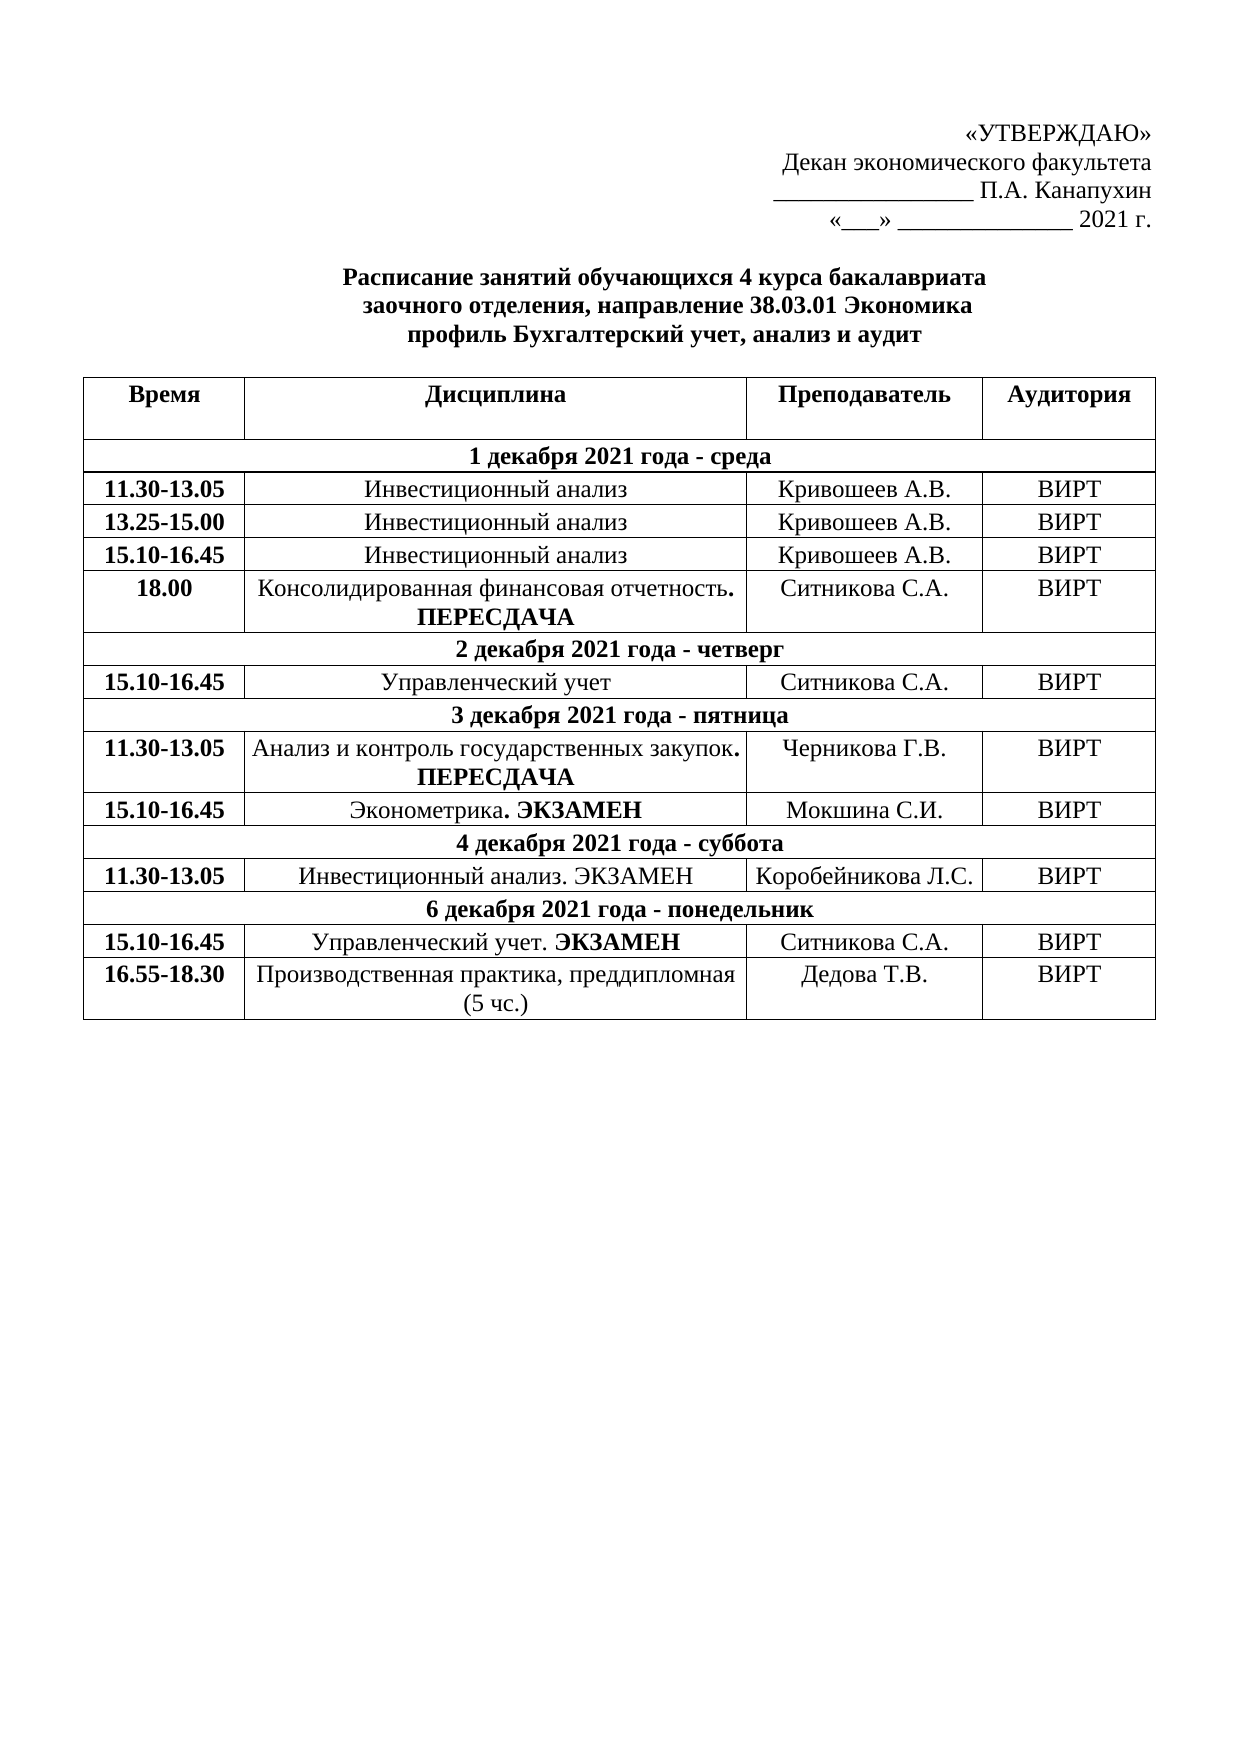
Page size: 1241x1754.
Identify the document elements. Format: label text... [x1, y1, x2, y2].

table_cell Кривошеев А.В. [747, 473, 982, 504]
table_cell ВИРТ [983, 571, 1155, 632]
table_cell 16.55-18.30 [84, 958, 244, 1018]
table_cell 1 декабря 2021 года - среда [84, 440, 1155, 471]
text «УТВЕРЖДАЮ» [177, 118, 1152, 147]
table_cell ВИРТ [983, 538, 1155, 570]
table_cell 11.30-13.05 [84, 473, 244, 504]
table_cell Управленческий учет [245, 666, 746, 698]
table_cell Ситникова С.А. [747, 666, 982, 698]
table_cell 3 декабря 2021 года - пятница [84, 699, 1155, 731]
table_cell ВИРТ [983, 859, 1155, 891]
table_cell Управленческий учет. ЭКЗАМЕН [245, 925, 746, 957]
table_cell Консолидированная финансовая отчетность. ПЕРЕСДАЧА [245, 571, 746, 632]
table_cell 15.10-16.45 [84, 925, 244, 957]
table_cell Черникова Г.В. [747, 732, 982, 792]
table_cell ВИРТ [983, 732, 1155, 792]
text Декан экономического факультета [177, 147, 1152, 176]
table_cell ВИРТ [983, 666, 1155, 698]
text «___» ______________ 2021 г. [177, 204, 1152, 233]
table_cell Коробейникова Л.С. [747, 859, 982, 891]
table_cell Производственная практика, преддипломная (5 чс.) [245, 958, 746, 1018]
table_cell ВИРТ [983, 958, 1155, 1018]
table_cell 6 декабря 2021 года - понедельник [84, 892, 1155, 924]
table_cell 18.00 [84, 571, 244, 632]
table_header Преподаватель [747, 378, 982, 438]
table_cell 15.10-16.45 [84, 666, 244, 698]
table_cell 4 декабря 2021 года - суббота [84, 826, 1155, 858]
table_cell Инвестиционный анализ [245, 538, 746, 570]
table_cell Дедова Т.В. [747, 958, 982, 1018]
table_cell 15.10-16.45 [84, 538, 244, 570]
table_cell 13.25-15.00 [84, 505, 244, 537]
text профиль Бухгалтерский учет, анализ и аудит [177, 319, 1152, 348]
table_cell Инвестиционный анализ. ЭКЗАМЕН [245, 859, 746, 891]
table_cell Инвестиционный анализ [245, 505, 746, 537]
table_cell Эконометрика. ЭКЗАМЕН [245, 793, 746, 825]
table_cell 11.30-13.05 [84, 732, 244, 792]
table_header Дисциплина [245, 378, 746, 438]
text заочного отделения, направление 38.03.01 Экономика [177, 291, 1152, 319]
table_cell 11.30-13.05 [84, 859, 244, 891]
table_cell ВИРТ [983, 925, 1155, 957]
table_cell Кривошеев А.В. [747, 538, 982, 570]
table_cell ВИРТ [983, 505, 1155, 537]
table_cell 15.10-16.45 [84, 793, 244, 825]
table_cell Ситникова С.А. [747, 925, 982, 957]
table_header Аудитория [983, 378, 1155, 438]
table_cell Мокшина С.И. [747, 793, 982, 825]
table_cell ВИРТ [983, 793, 1155, 825]
table_header Время [84, 378, 244, 438]
text ________________ П.А. Канапухин [177, 176, 1152, 204]
table_cell Кривошеев А.В. [747, 505, 982, 537]
table_cell Анализ и контроль государственных закупок. ПЕРЕСДАЧА [245, 732, 746, 792]
table_cell 2 декабря 2021 года - четверг [84, 633, 1155, 665]
table_cell Инвестиционный анализ [245, 473, 746, 504]
text Расписание занятий обучающихся 4 курса бакалавриата [177, 262, 1152, 291]
table_cell Ситникова С.А. [747, 571, 982, 632]
table_cell ВИРТ [983, 473, 1155, 504]
